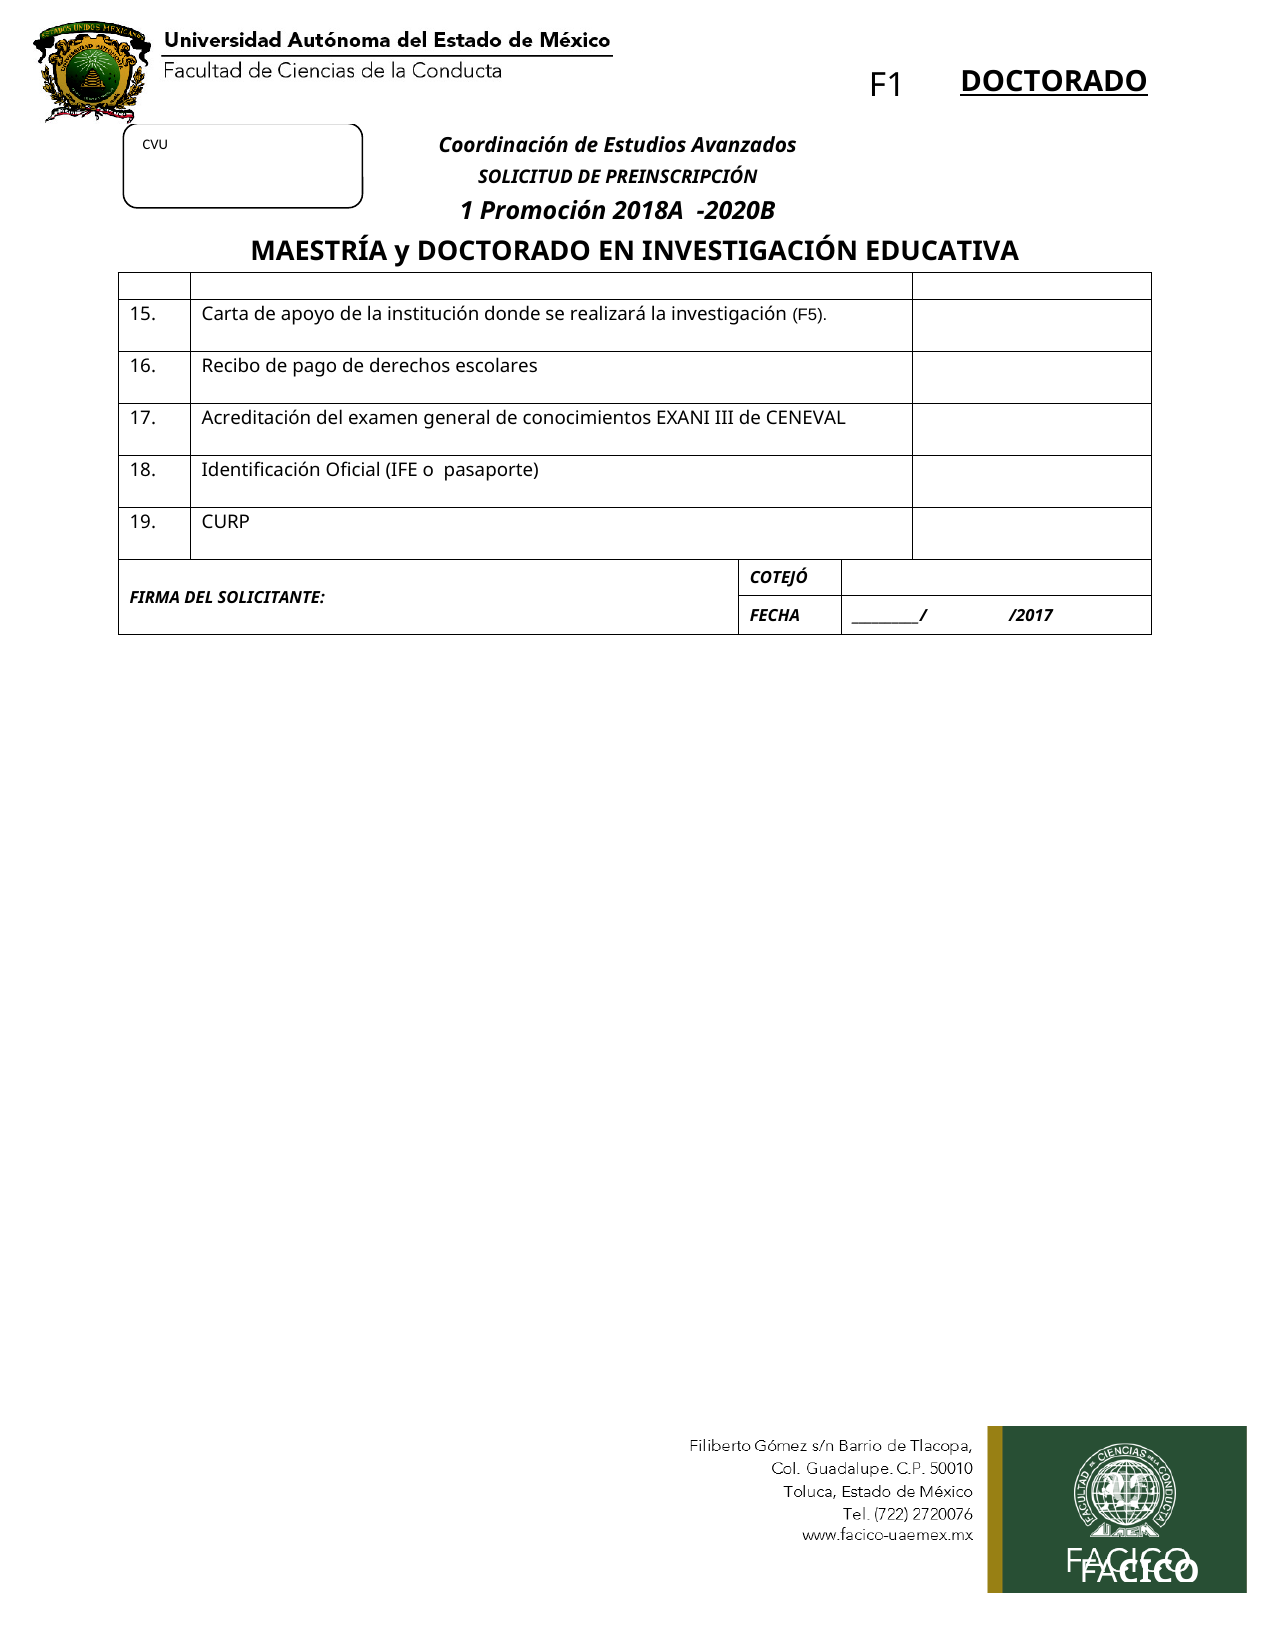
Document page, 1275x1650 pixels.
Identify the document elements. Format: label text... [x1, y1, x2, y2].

table_cell Acreditación del examen general de conocimientos EXANI III de CENEVAL [191, 404, 912, 455]
table_cell [119, 456, 190, 507]
table_cell COTEJÓ [739, 560, 841, 595]
table_cell [119, 273, 190, 299]
table_cell CURP [191, 508, 912, 559]
table_cell [119, 352, 190, 403]
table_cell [191, 273, 912, 299]
table_cell [913, 273, 1151, 299]
table_cell [913, 300, 1151, 351]
picture [667, 1393, 1252, 1608]
table_cell [913, 456, 1151, 507]
table_cell [913, 508, 1151, 559]
table_cell [119, 404, 190, 455]
table_cell [842, 560, 1151, 595]
table_cell FIRMA DEL SOLICITANTE: [119, 560, 738, 634]
table_cell [913, 352, 1151, 403]
table_cell Recibo de pago de derechos escolares [191, 352, 912, 403]
table_cell [913, 404, 1151, 455]
picture [33, 21, 613, 124]
table_cell __________/ /2017 [842, 596, 1151, 634]
table_cell Carta de apoyo de la institución donde se realizará la investigación (F5). [191, 300, 912, 351]
table_cell [119, 300, 190, 351]
table_cell FECHA [739, 596, 841, 634]
table_cell Identificación Oficial (IFE o pasaporte) [191, 456, 912, 507]
table_cell [119, 508, 190, 559]
